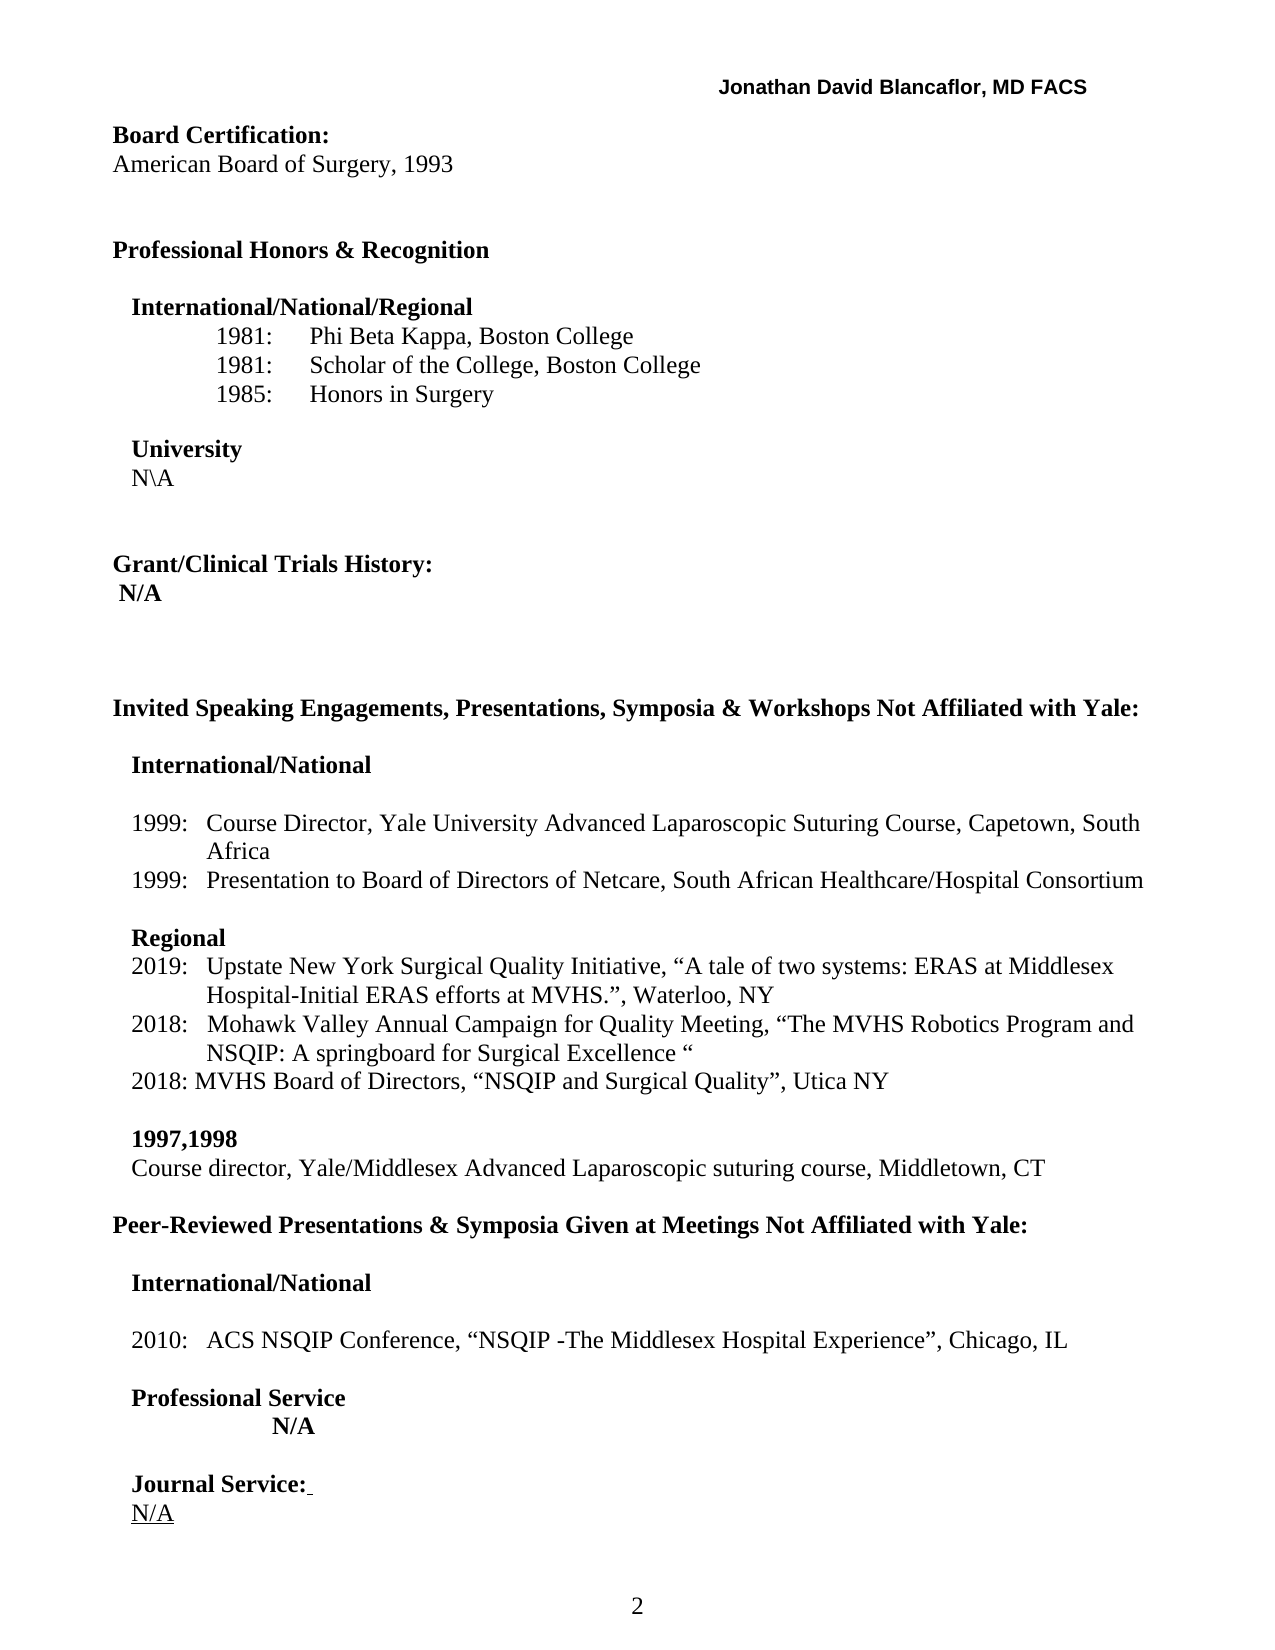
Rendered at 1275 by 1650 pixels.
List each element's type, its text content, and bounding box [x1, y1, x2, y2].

text 1981: Scholar of the College, Boston College [131, 350, 1162, 379]
text University N\A [131, 434, 1162, 520]
text Peer-Reviewed Presentations & Symposia Given at Meetings Not Affiliated with Yale: [112, 1210, 1162, 1239]
text Professional Service [112, 1383, 1162, 1411]
subtitle Invited Speaking Engagements, Presentations, Symposia & Workshops Not Affiliated with Yale: [112, 693, 1162, 721]
text International/National [112, 1268, 1162, 1296]
text 2018: MVHS Board of Directors, “NSQIP and Surgical Quality”, Utica NY [131, 1066, 1162, 1095]
text Professional Honors & Recognition [112, 235, 1162, 264]
text 1985: Honors in Surgery [131, 379, 1162, 407]
text 2010: ACS NSQIP Conference, “NSQIP -The Middlesex Hospital Experience”, Chicago, IL [131, 1325, 1162, 1354]
text International/National/Regional [131, 292, 1162, 321]
text N/A [112, 578, 1162, 606]
text N/A [131, 1498, 1162, 1526]
text Regional [112, 923, 1162, 951]
text Grant/Clinical Trials History: [112, 549, 1162, 578]
text N/A [112, 1411, 1162, 1440]
text Board Certification: American Board of Surgery, 1993 [112, 120, 1162, 177]
text 2018: Mohawk Valley Annual Campaign for Quality Meeting, “The MVHS Robotics Program and NSQIP: A springboard for Surgical Excellence “ [131, 1009, 1162, 1066]
text International/National [112, 750, 1162, 779]
text 1999: Presentation to Board of Directors of Netcare, South African Healthcare/Hospital Consortium [131, 865, 1162, 894]
text 1997,1998 [131, 1124, 1162, 1153]
text 1981: Phi Beta Kappa, Boston College [131, 321, 1162, 350]
text Journal Service: [131, 1469, 1162, 1498]
text 1999: Course Director, Yale University Advanced Laparoscopic Suturing Course, Capetown, South Africa [131, 808, 1162, 865]
text 2019: Upstate New York Surgical Quality Initiative, “A tale of two systems: ERAS at Middlesex Hospital-Initial ERAS efforts at MVHS.”, Waterloo, NY [131, 951, 1162, 1009]
text Course director, Yale/Middlesex Advanced Laparoscopic suturing course, Middletown, CT [131, 1153, 1162, 1181]
